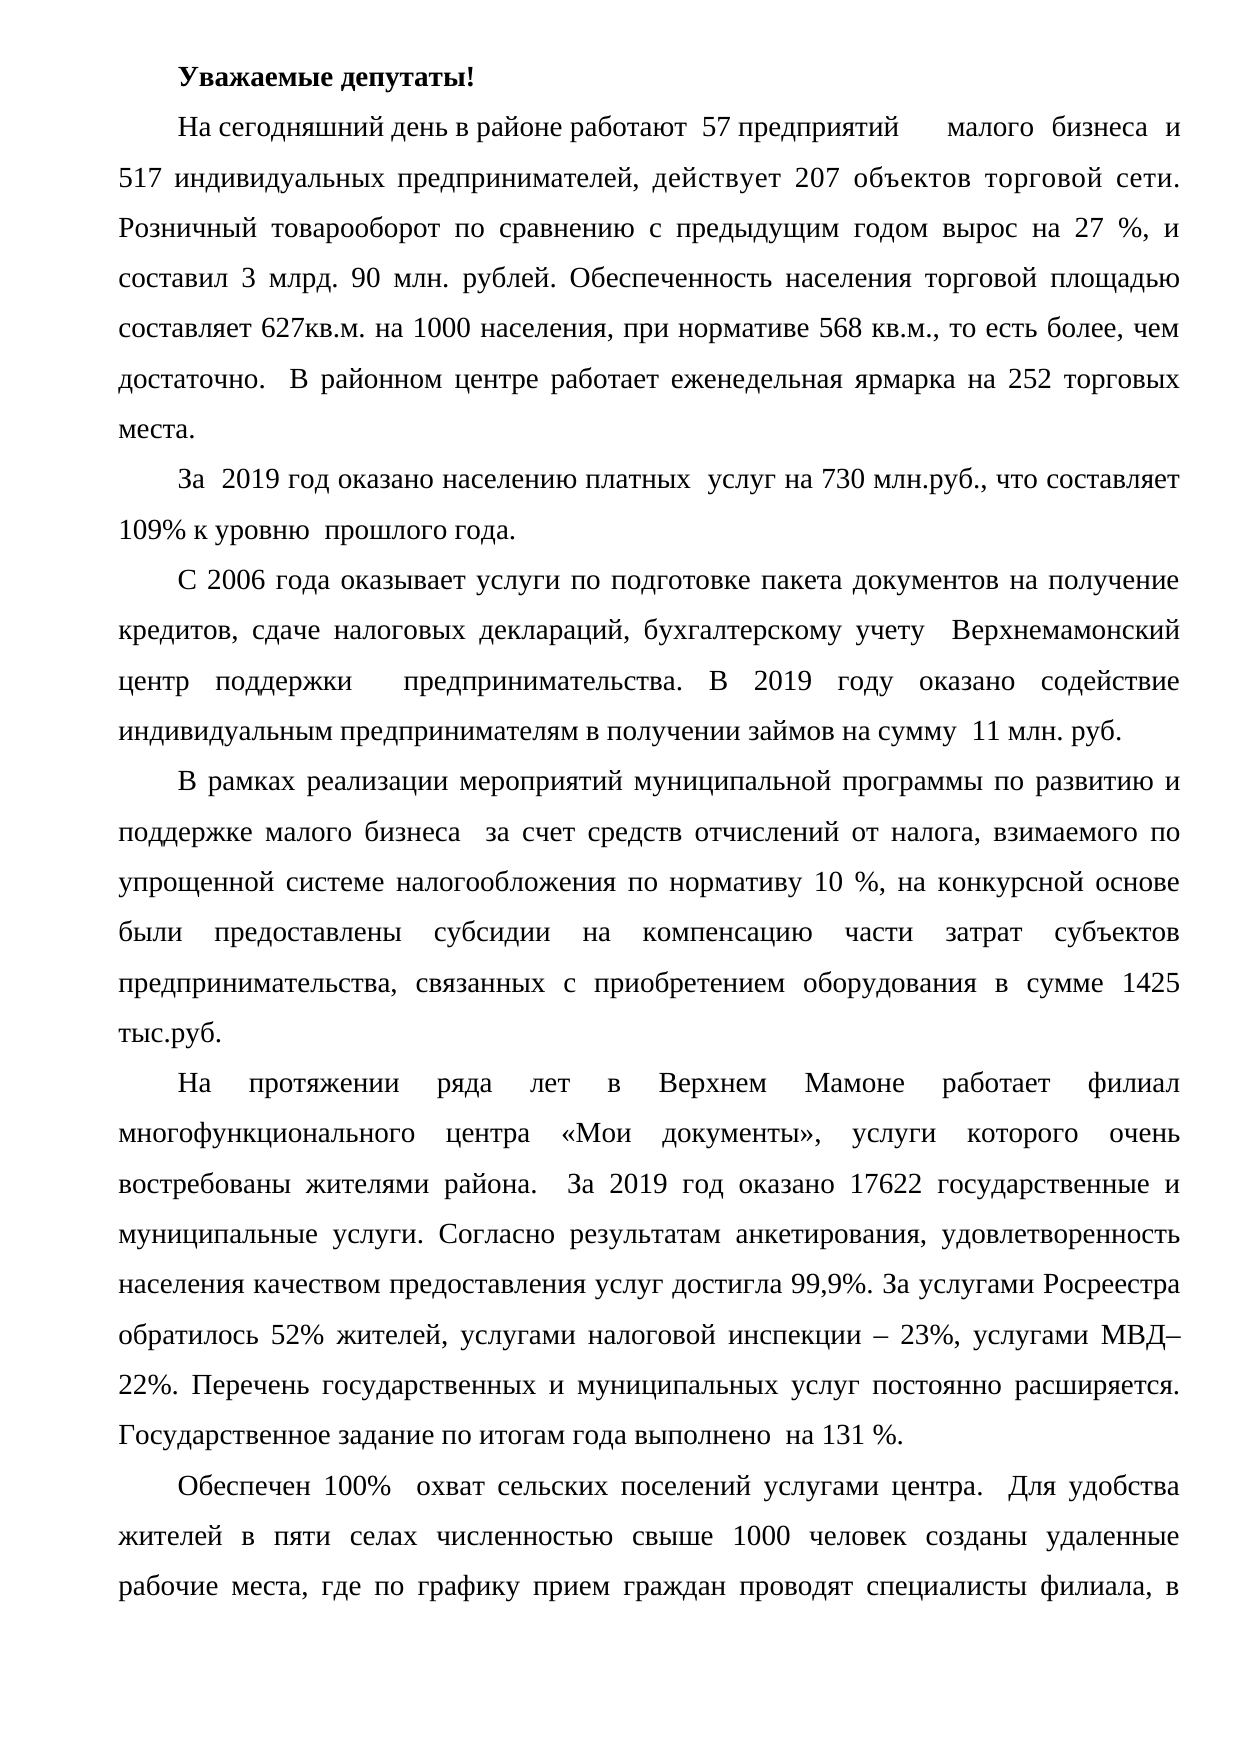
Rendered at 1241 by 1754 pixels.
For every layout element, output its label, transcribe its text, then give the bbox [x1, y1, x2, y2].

text С 2006 года оказывает услуги по подготовке пакета документов на получение кредитов, сдаче налоговых деклараций, бухгалтерскому учету Верхнемамонский центр поддержки предпринимательства. В 2019 году оказано содействие индивидуальным предпринимателям в получении займов на сумму 11 млн. руб. [118, 562, 1181, 747]
text В рамках реализации мероприятий муниципальной программы по развитию и поддержке малого бизнеса за счет средств отчислений от налога, взимаемого по упрощенной системе налогообложения по нормативу 10 %, на конкурсной основе были предоставлены субсидии на компенсацию части затрат субъектов предпринимательства, связанных с приобретением оборудования в сумме 1425 тыс.руб. [118, 763, 1181, 1048]
text На протяжении ряда лет в Верхнем Мамоне работает филиал многофункционального центра «Мои документы», услуги которого очень востребованы жителями района. За 2019 год оказано 17622 государственные и муниципальные услуги. Согласно результатам анкетирования, удовлетворенность населения качеством предоставления услуг достигла 99,9%. За услугами Росреестра обратилось 52% жителей, услугами налоговой инспекции – 23%, услугами МВД– 22%. Перечень государственных и муниципальных услуг постоянно расширяется. Государственное задание по итогам года выполнено на 131 %. [118, 1065, 1181, 1451]
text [118, 1468, 1181, 1602]
text Уважаемые депутаты! [118, 59, 1181, 93]
text На сегодняшний день в районе работают 57 предприятий малого бизнеса и 517 индивидуальных предпринимателей, действует 207 объектов торговой сети. Розничный товарооборот по сравнению с предыдущим годом вырос на 27 %, и составил 3 млрд. 90 млн. рублей. Обеспеченность населения торговой площадью составляет 627кв.м. на 1000 населения, при нормативе 568 кв.м., то есть более, чем достаточно. В районном центре работает еженедельная ярмарка на 252 торговых места. [118, 109, 1181, 445]
text За 2019 год оказано населению платных услуг на 730 млн.руб., что составляет 109% к уровню прошлого года. [118, 462, 1181, 545]
